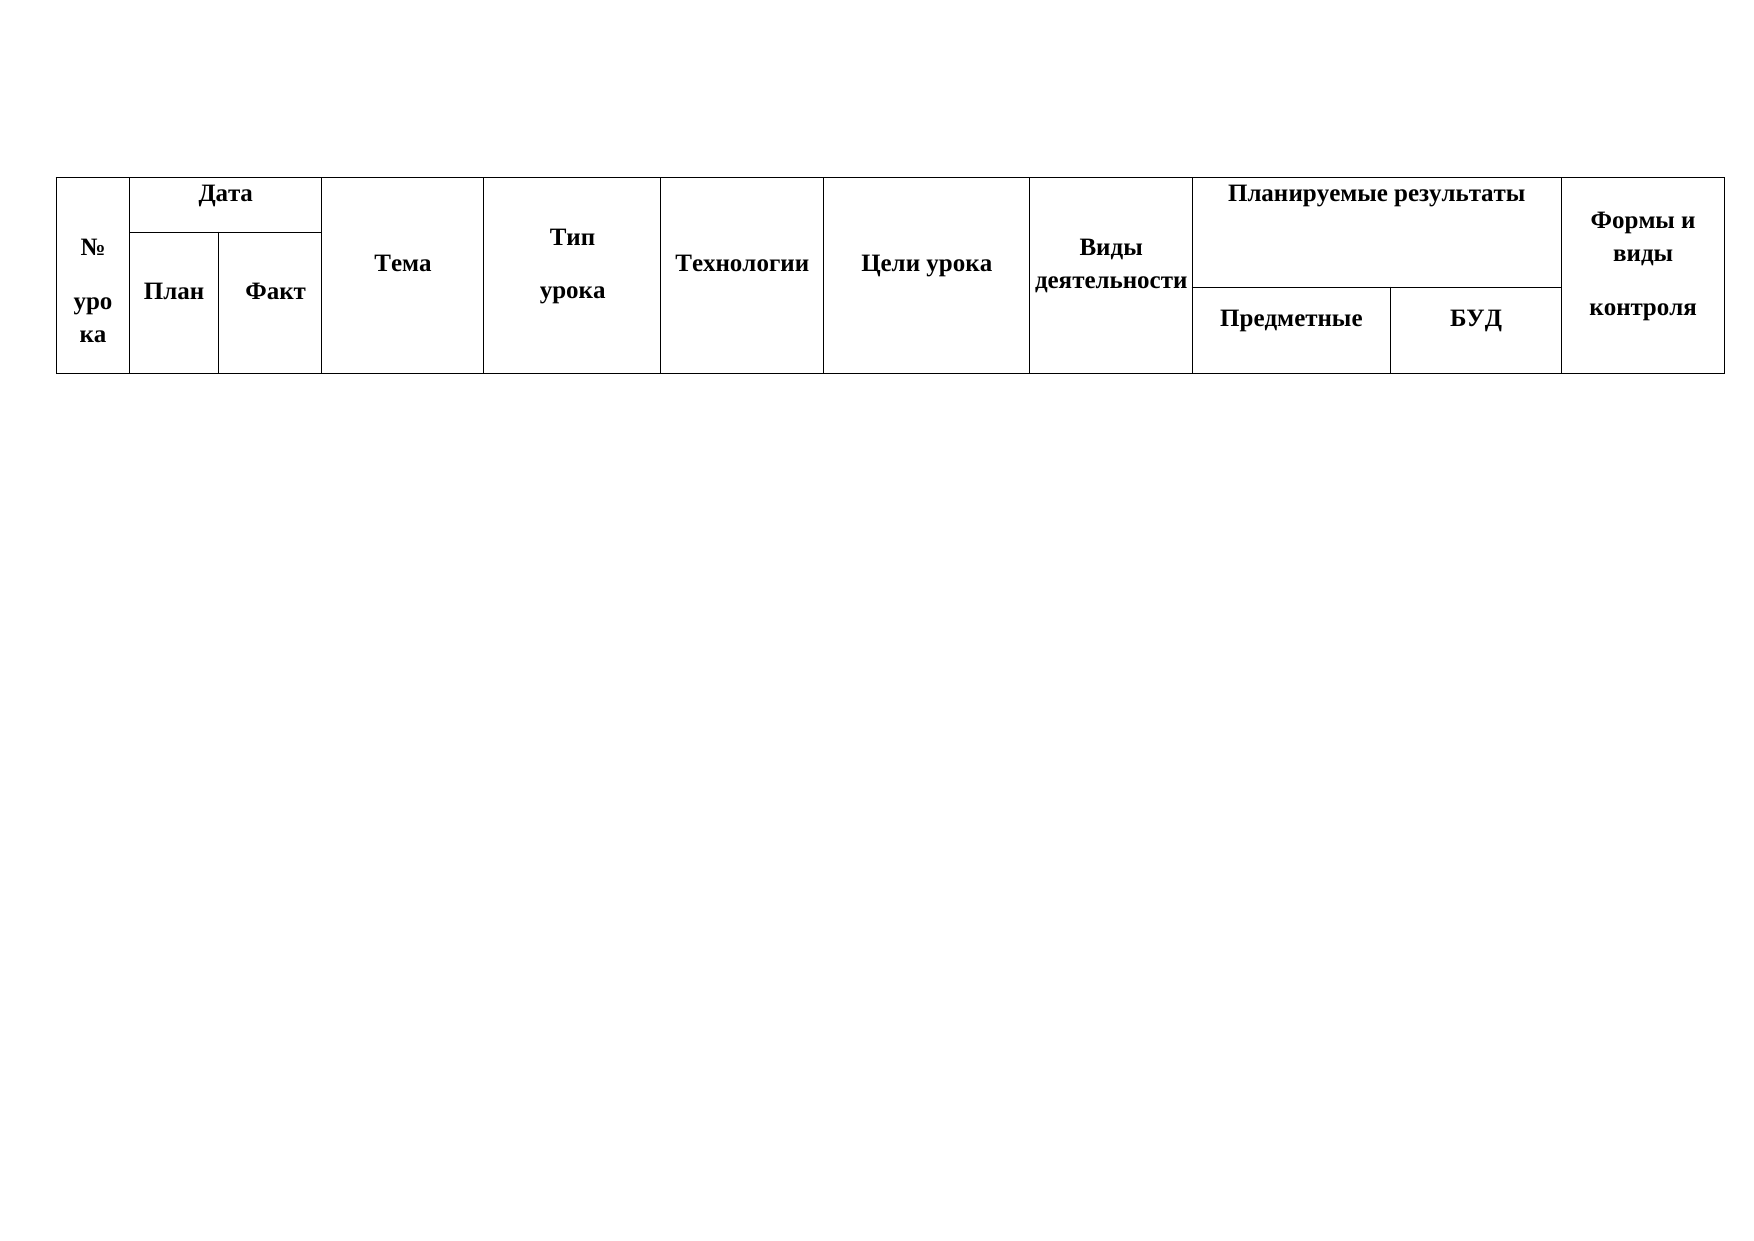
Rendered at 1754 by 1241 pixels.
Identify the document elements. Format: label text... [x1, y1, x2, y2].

table_cell [1193, 232, 1561, 287]
table_header № урока [57, 178, 129, 372]
table_cell План [130, 233, 218, 372]
table_cell Факт [219, 233, 321, 372]
table_cell Предметные [1193, 288, 1390, 372]
table_header Дата [130, 178, 321, 232]
table_header Виды деятельности [1030, 178, 1192, 372]
table_header Цели урока [824, 178, 1029, 372]
table_header Планируемые результаты [1193, 178, 1561, 232]
table_header Технологии [661, 178, 823, 372]
table_cell БУД [1391, 288, 1561, 372]
table_header Тема [322, 178, 483, 372]
table_header Формы и виды контроля [1562, 178, 1724, 372]
table_header Тип урока [484, 178, 660, 372]
